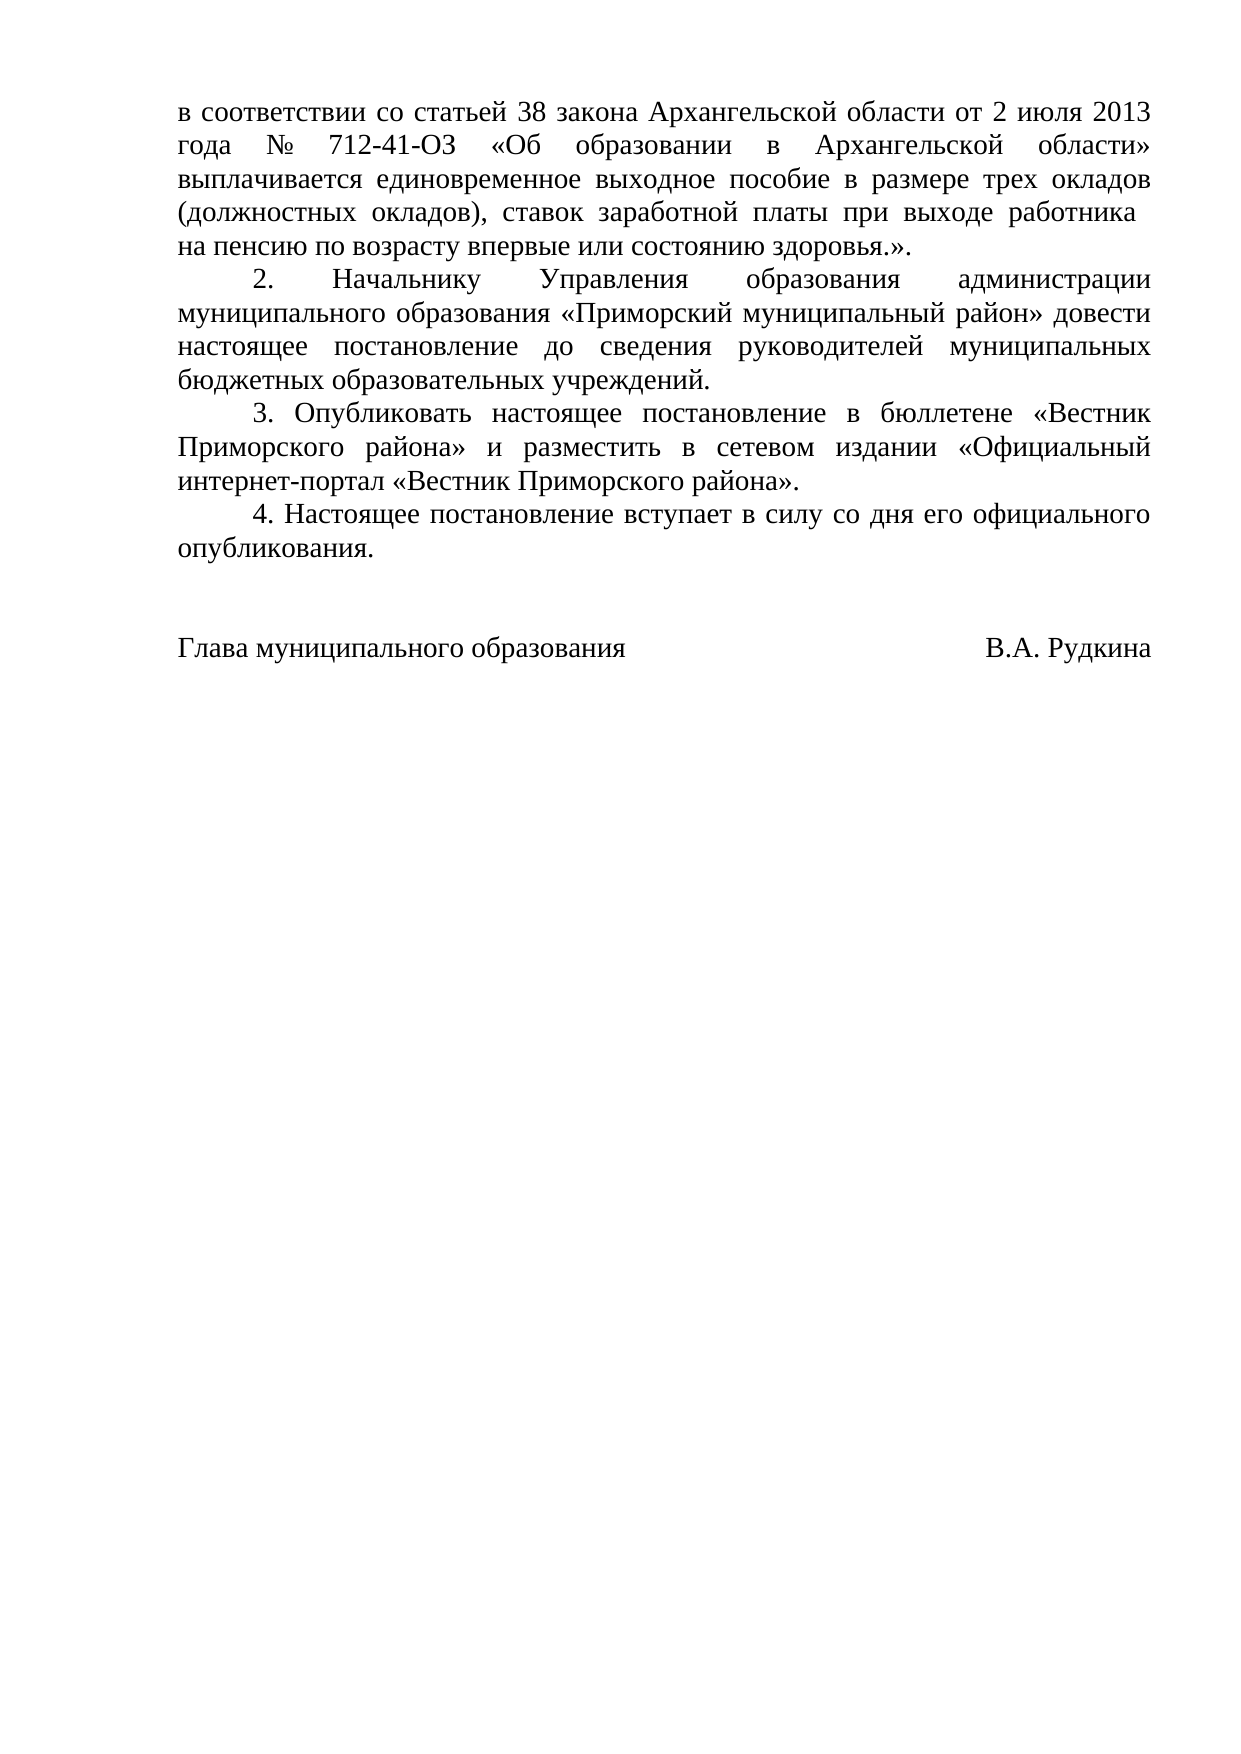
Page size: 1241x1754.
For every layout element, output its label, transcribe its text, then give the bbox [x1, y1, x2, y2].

text 3. Опубликовать настоящее постановление в бюллетене «Вестник Приморского района» и разместить в сетевом издании «Официальный интернет-портал «Вестник Приморского района». [177, 396, 1152, 496]
text 2. Начальнику Управления образования администрации муниципального образования «Приморский муниципальный район» довести настоящее постановление до сведения руководителей муниципальных бюджетных образовательных учреждений. [177, 261, 1152, 396]
text 4. Настоящее постановление вступает в силу со дня его официального опубликования. [177, 496, 1152, 563]
text Глава муниципального образования В.А. Рудкина [177, 630, 1152, 664]
text в соответствии со статьей 38 закона Архангельской области от 2 июля 2013 года № 712-41-ОЗ «Об образовании в Архангельской области» выплачивается единовременное выходное пособие в размере трех окладов (должностных окладов), ставок заработной платы при выходе работника на пенсию по возрасту впервые или состоянию здоровья.». [177, 94, 1152, 261]
